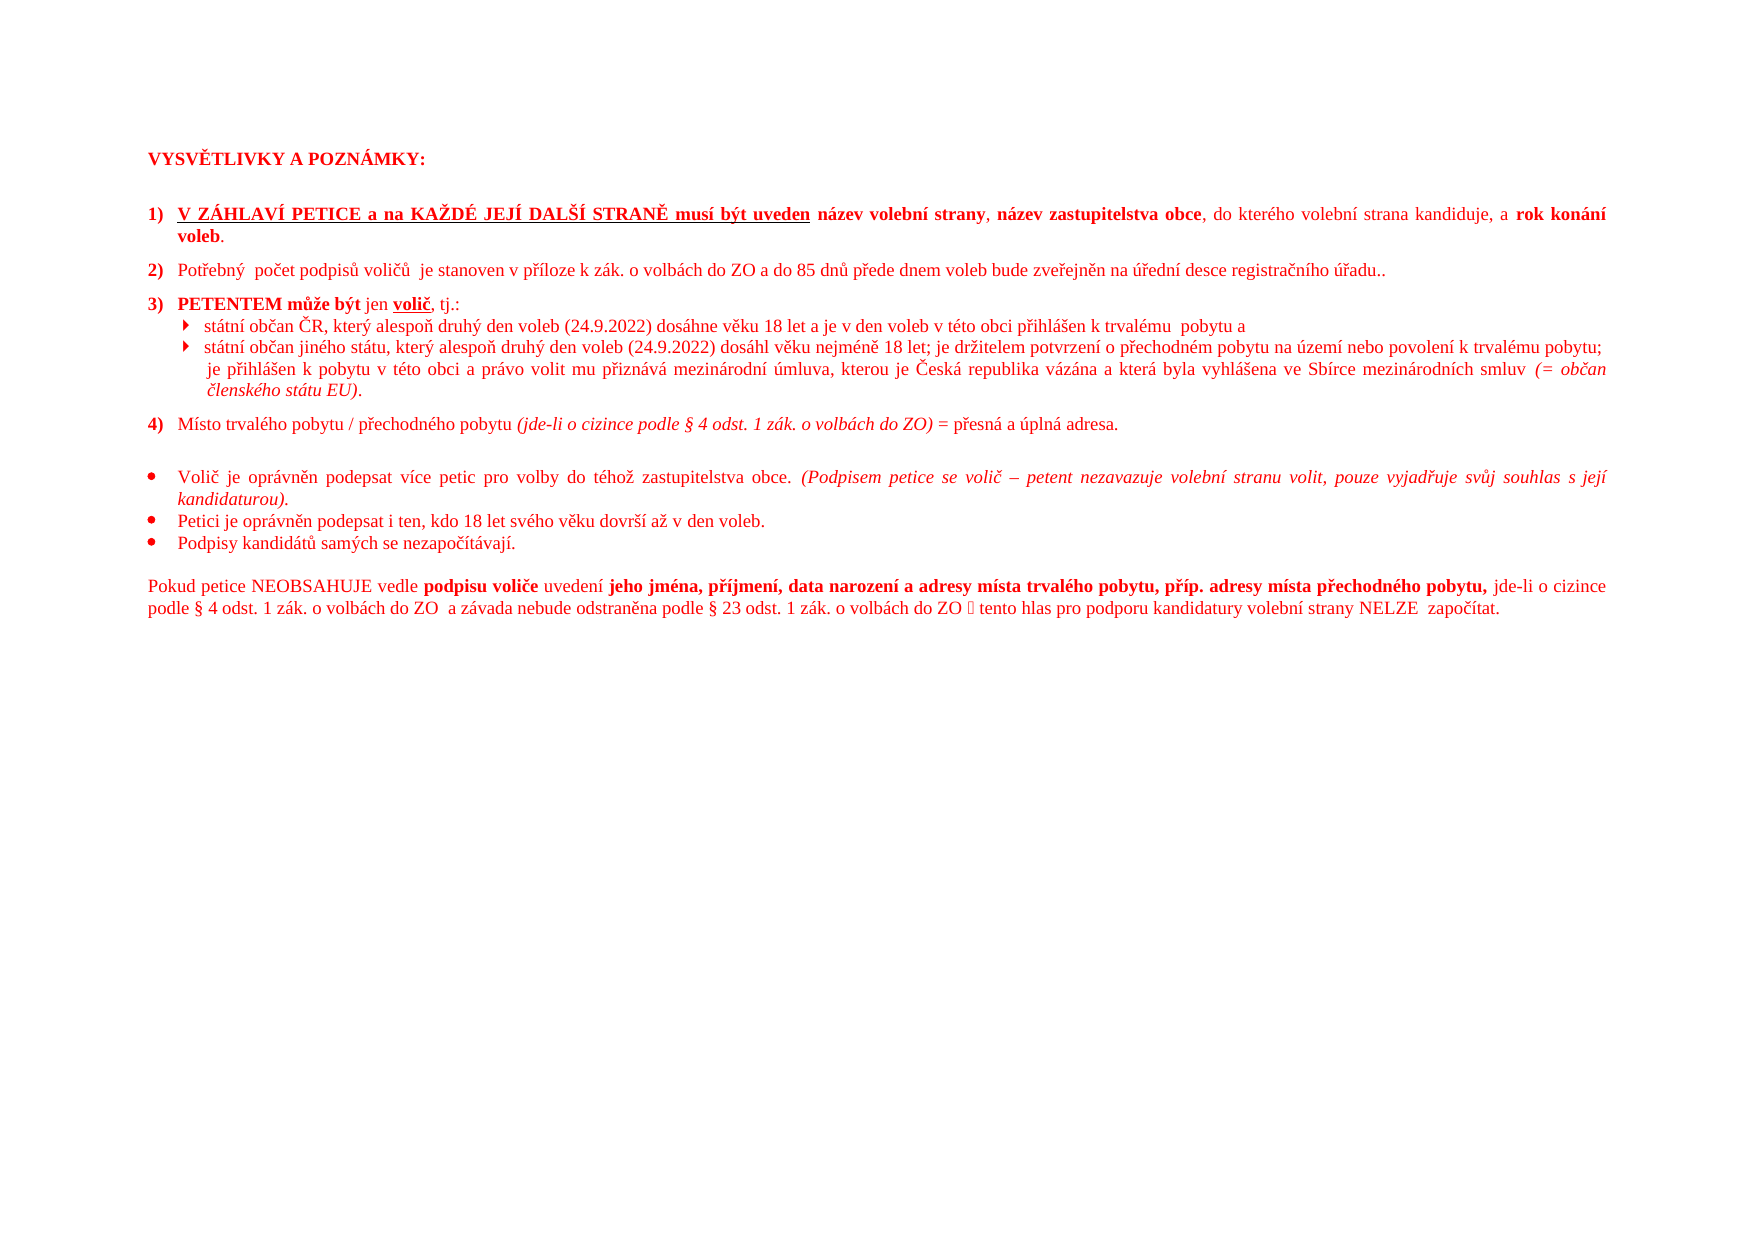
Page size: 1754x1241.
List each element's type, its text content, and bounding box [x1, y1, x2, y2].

list Volič je oprávněn podepsat více petic pro volby do téhož zastupitelstva obce. (Podpisem petice se volič – petent nezavazuje volební stranu volit, pouze vyjadřuje svůj souhlas s její kandidaturou). [148, 466, 1606, 509]
list státní občan jiného státu, který alespoň druhý den voleb (24.9.2022) dosáhl věku nejméně 18 let; je držitelem potvrzení o přechodném pobytu na území nebo povolení k trvalému pobytu; je přihlášen k pobytu v této obci a právo volit mu přiznává mezinárodní úmluva, kterou je Česká republika vázána a která byla vyhlášena ve Sbírce mezinárodních smluv (= občan členského státu EU). [177, 336, 1606, 401]
text Vysvětlivky a poznámky: [148, 148, 1606, 169]
list Podpisy kandidátů samých se nezapočítávají. [148, 532, 1606, 553]
list státní občan ČR, který alespoň druhý den voleb (24.9.2022) dosáhne věku 18 let a je v den voleb v této obci přihlášen k trvalému pobytu a [177, 314, 1606, 336]
list Potřebný počet podpisů voličů je stanoven v příloze k zák. o volbách do ZO a do 85 dnů přede dnem voleb bude zveřejněn na úřední desce registračního úřadu.. [148, 259, 1606, 281]
list Místo trvalého pobytu / přechodného pobytu (jde-li o cizince podle § 4 odst. 1 zák. o volbách do ZO) = přesná a úplná adresa. [148, 413, 1606, 435]
list Petentem může být jen volič, tj.: [148, 293, 1606, 314]
list V záhlaví petice a na každé její další straně musí být uveden název volební strany, název zastupitelstva obce, do kterého volební strana kandiduje, a rok konání voleb. [148, 203, 1606, 246]
list Petici je oprávněn podepsat i ten, kdo 18 let svého věku dovrší až v den voleb. [148, 509, 1606, 532]
text Pokud petice neobsahuje vedle podpisu voliče uvedení jeho jména, příjmení, data narození a adresy místa trvalého pobytu, příp. adresy místa přechodného pobytu, jde-li o cizince podle § 4 odst. 1 zák. o volbách do ZO a závada nebude odstraněna podle § 23 odst. 1 zák. o volbách do ZO tento hlas pro podporu kandidatury volební strany nelze započítat. [148, 575, 1606, 618]
